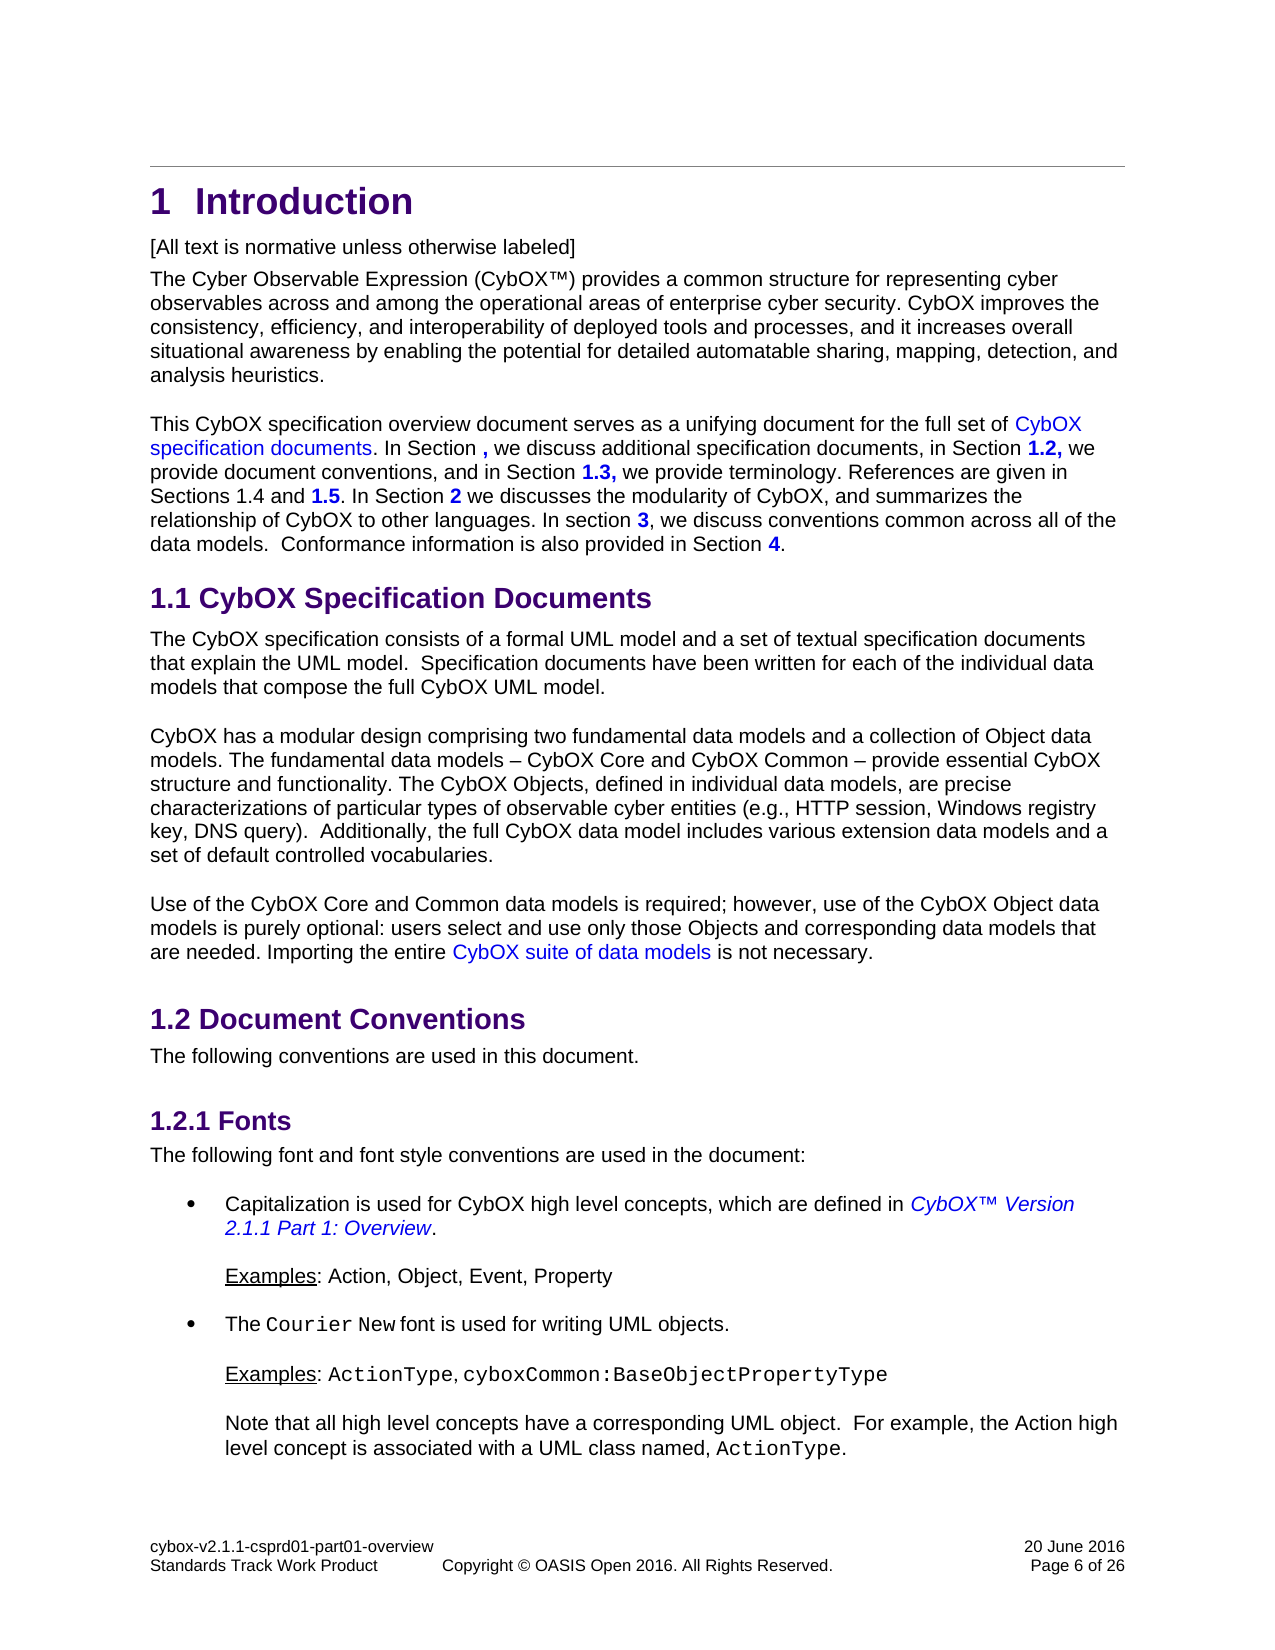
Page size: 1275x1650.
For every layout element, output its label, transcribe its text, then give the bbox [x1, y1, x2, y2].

subtitle Document Conventions [150, 1002, 1125, 1035]
subtitle Fonts [150, 1105, 1125, 1136]
text Examples: ActionType, cyboxCommon:BaseObjectPropertyType [150, 1361, 1125, 1388]
text The following font and font style conventions are used in the document: [150, 1142, 1125, 1166]
list The Courier New font is used for writing UML objects. [187, 1311, 1125, 1337]
text [All text is normative unless otherwise labeled] [150, 235, 1125, 259]
text The Cyber Observable Expression (CybOX™) provides a common structure for representing cyber observables across and among the operational areas of enterprise cyber security. CybOX improves the consistency, efficiency, and interoperability of deployed tools and processes, and it increases overall situational awareness by enabling the potential for detailed automatable sharing, mapping, detection, and analysis heuristics. [150, 267, 1153, 387]
subtitle CybOX Specification Documents [150, 581, 1125, 614]
text Use of the CybOX Core and Common data models is required; however, use of the CybOX Object data models is purely optional: users select and use only those Objects and corresponding data models that are needed. Importing the entire CybOX suite of data models is not necessary. [150, 892, 1125, 964]
text The following conventions are used in this document. [150, 1043, 1125, 1067]
text Examples: Action, Object, Event, Property [225, 1263, 1125, 1287]
list Capitalization is used for CybOX high level concepts, which are defined in CybOX™ Version 2.1.1 Part 1: Overview. [187, 1191, 1125, 1239]
text The CybOX specification consists of a formal UML model and a set of textual specification documents that explain the UML model. Specification documents have been written for each of the individual data models that compose the full CybOX UML model. [150, 627, 1125, 698]
text CybOX has a modular design comprising two fundamental data models and a collection of Object data models. The fundamental data models – CybOX Core and CybOX Common – provide essential CybOX structure and functionality. The CybOX Objects, defined in individual data models, are precise characterizations of particular types of observable cyber entities (e.g., HTTP session, Windows registry key, DNS query). Additionally, the full CybOX data model includes various extension data models and a set of default controlled vocabularies. [150, 723, 1125, 867]
text This CybOX specification overview document serves as a unifying document for the full set of CybOX specification documents. In Section 0, we discuss additional specification documents, in Section 1.2, we provide document conventions, and in Section 1.3, we provide terminology. References are given in Sections 1.4 and 1.5. In Section 2 we discusses the modularity of CybOX, and summarizes the relationship of CybOX to other languages. In section 3, we discuss conventions common across all of the data models. Conformance information is also provided in Section 4. [150, 412, 1125, 556]
text Note that all high level concepts have a corresponding UML object. For example, the Action high level concept is associated with a UML class named, ActionType. [225, 1411, 1125, 1462]
subtitle Introduction [150, 167, 1125, 222]
